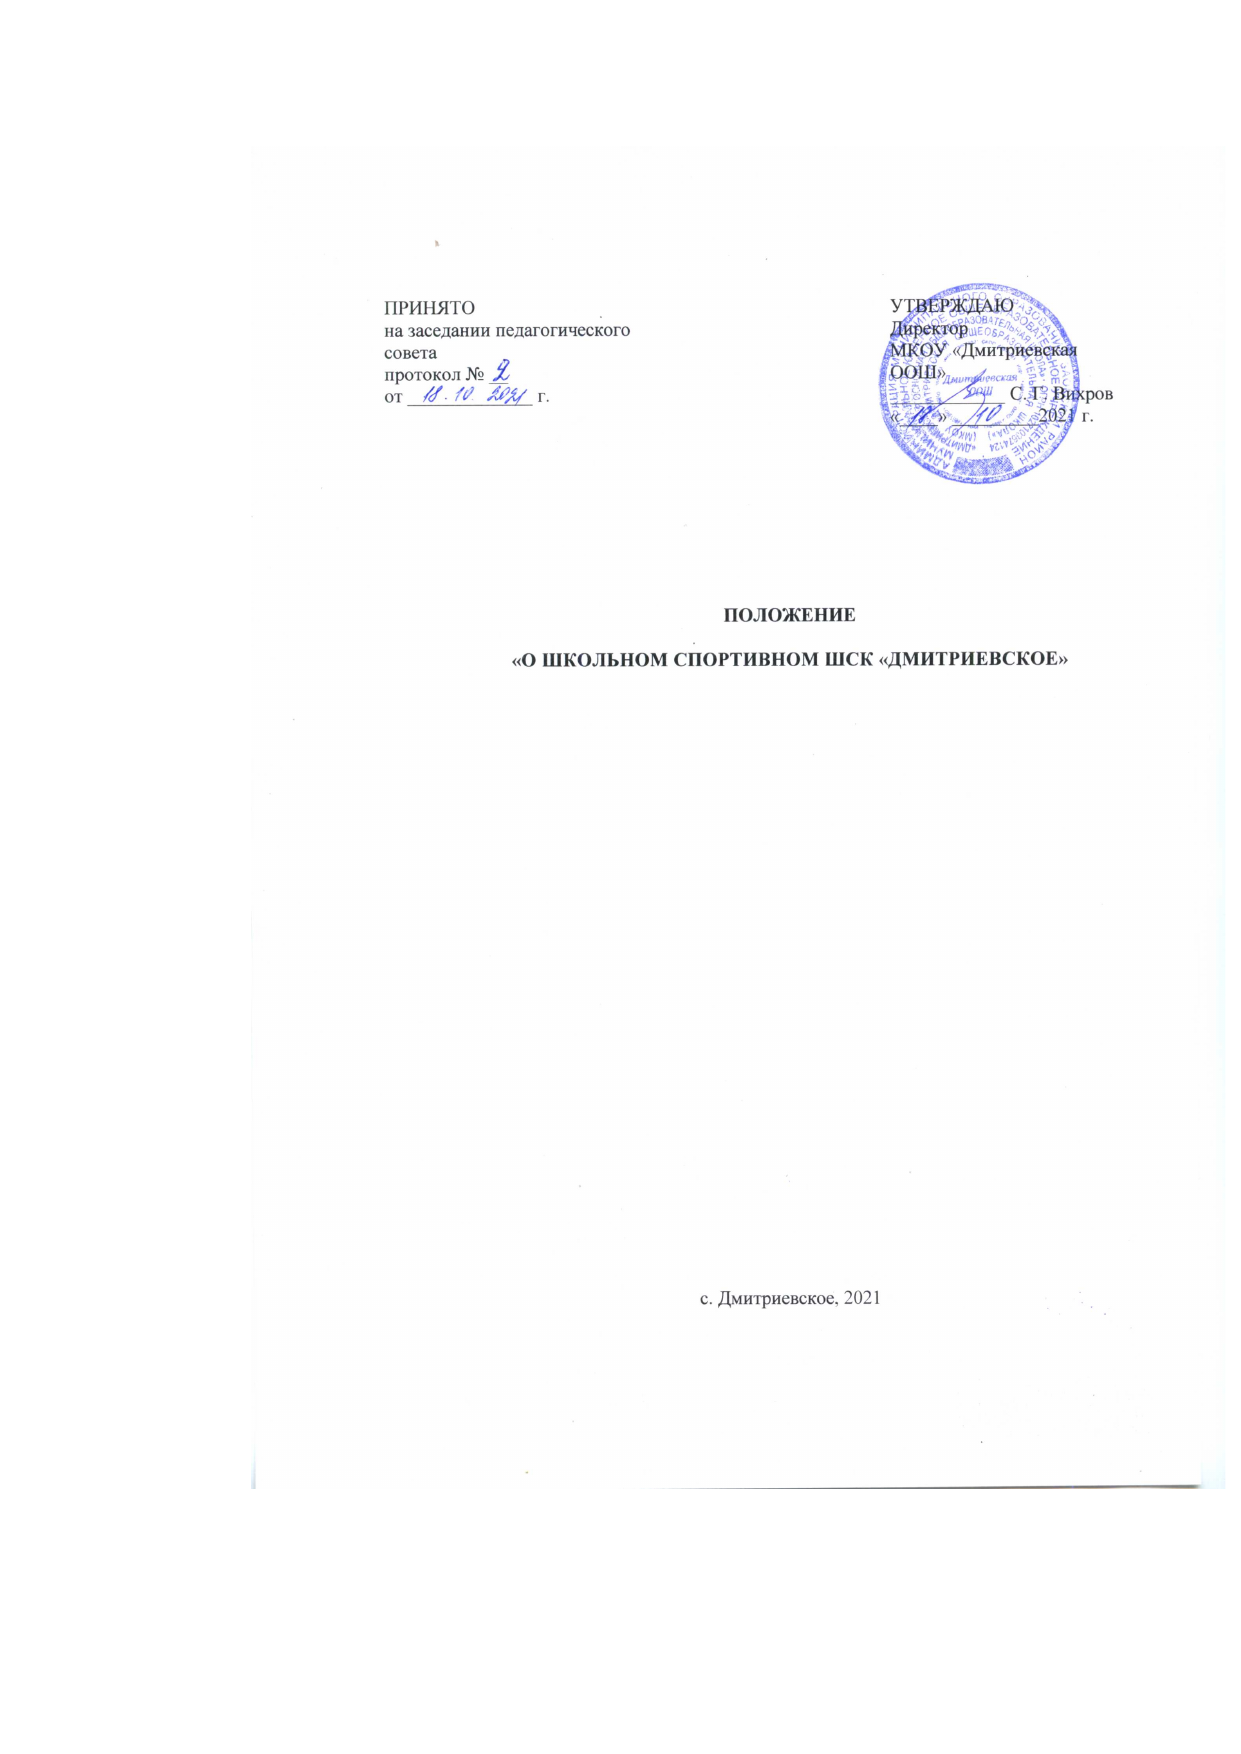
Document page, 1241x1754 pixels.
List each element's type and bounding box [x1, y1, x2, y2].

picture [251, 146, 1226, 1489]
